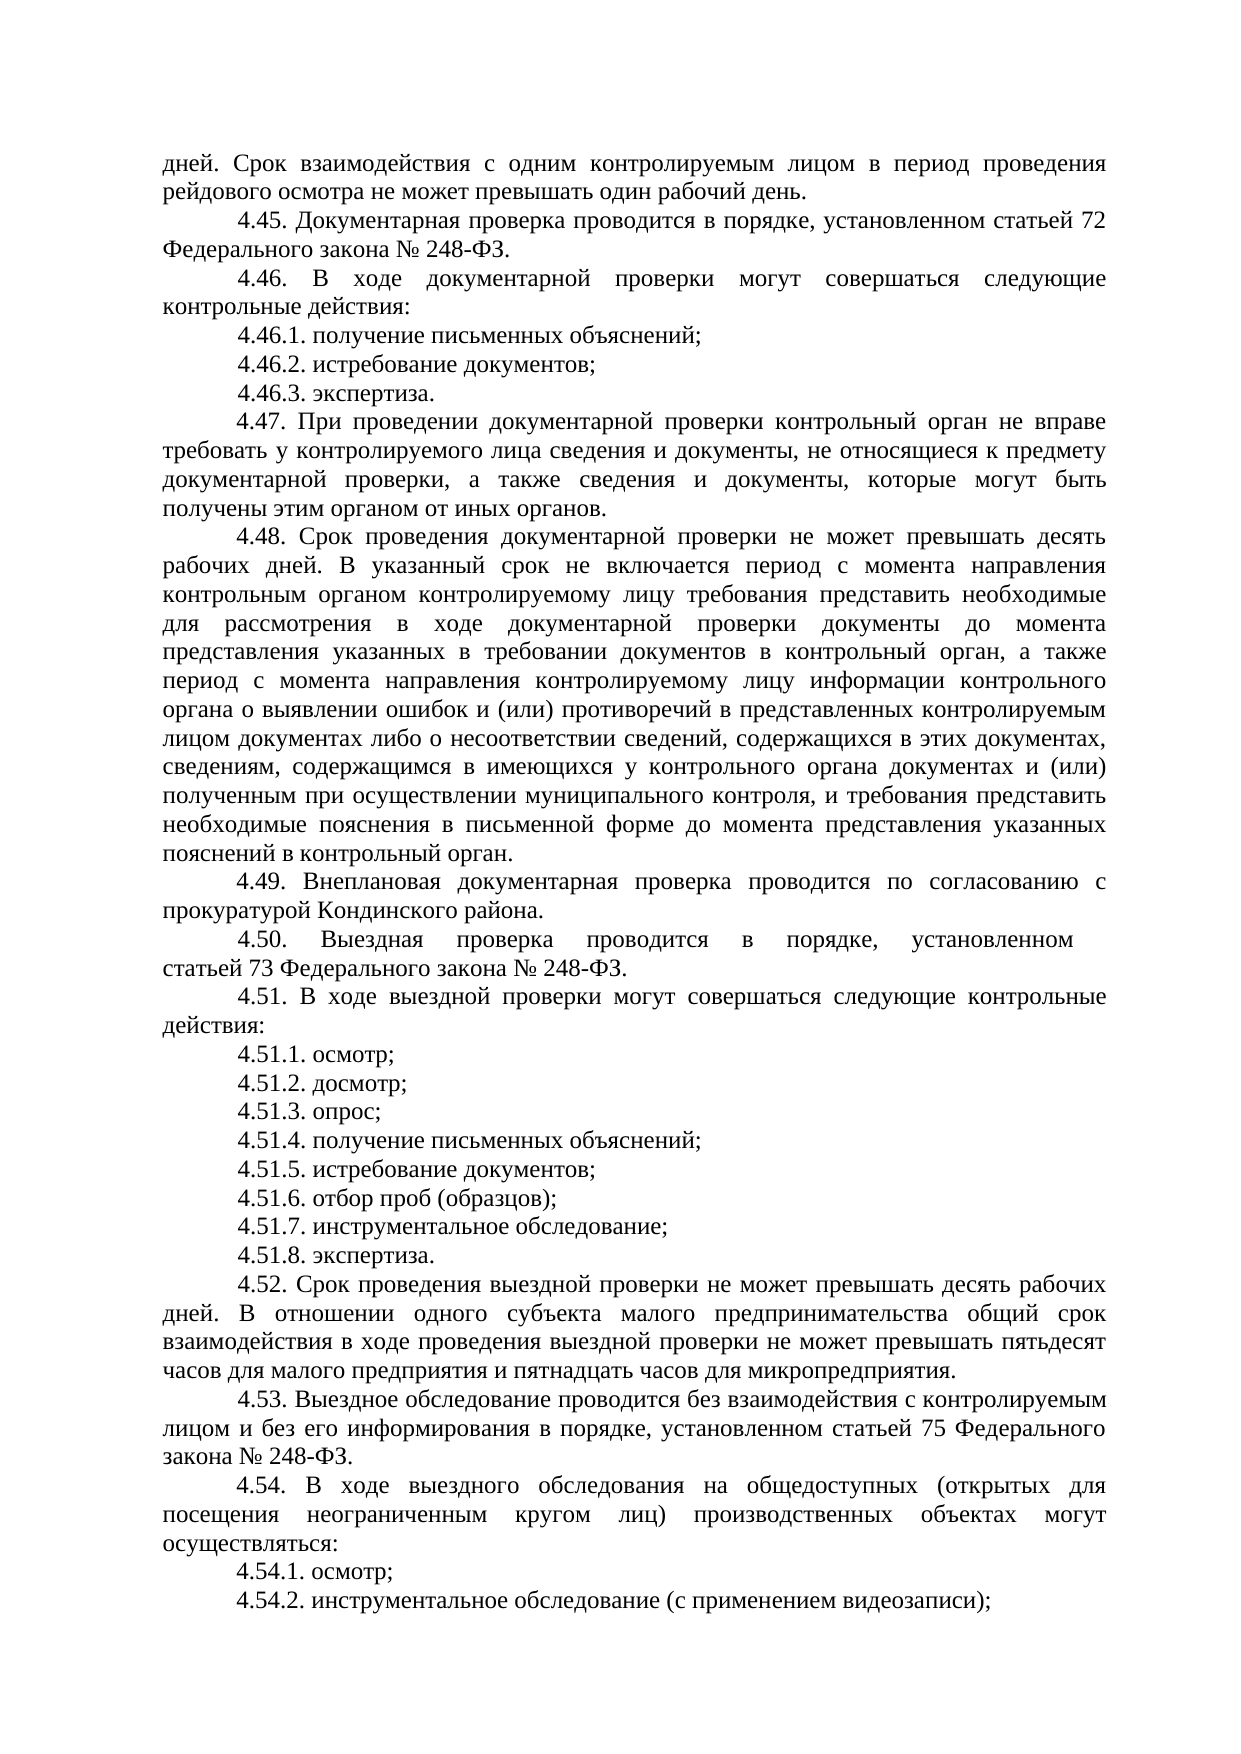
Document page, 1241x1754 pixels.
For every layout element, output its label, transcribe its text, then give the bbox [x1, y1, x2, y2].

text 4.51.6. отбор проб (образцов); [162, 1183, 1107, 1211]
text 4.45. Документарная проверка проводится в порядке, установленном статьей 72 Федерального закона № 248-ФЗ. [162, 205, 1107, 263]
text 4.49. Внеплановая документарная проверка проводится по согласованию с прокуратурой Кондинского района. [162, 866, 1107, 924]
text 4.51.1. осмотр; [162, 1039, 1107, 1068]
text 4.50. Выездная проверка проводится в порядке, установленном статьей 73 Федерального закона № 248-ФЗ. [162, 924, 1107, 981]
text 4.46. В ходе документарной проверки могут совершаться следующие контрольные действия: [162, 263, 1107, 320]
text 4.47. При проведении документарной проверки контрольный орган не вправе требовать у контролируемого лица сведения и документы, не относящиеся к предмету документарной проверки, а также сведения и документы, которые могут быть получены этим органом от иных органов. [162, 406, 1107, 521]
text 4.54. В ходе выездного обследования на общедоступных (открытых для посещения неограниченным кругом лиц) производственных объектах могут осуществляться: [162, 1470, 1107, 1556]
text 4.53. Выездное обследование проводится без взаимодействия с контролируемым лицом и без его информирования в порядке, установленном статьей 75 Федерального закона № 248-ФЗ. [162, 1384, 1107, 1470]
text 4.51.2. досмотр; [162, 1068, 1107, 1096]
text 4.52. Срок проведения выездной проверки не может превышать десять рабочих дней. В отношении одного субъекта малого предпринимательства общий срок взаимодействия в ходе проведения выездной проверки не может превышать пятьдесят часов для малого предприятия и пятнадцать часов для микропредприятия. [162, 1269, 1107, 1384]
text 4.54.1. осмотр; [162, 1556, 1107, 1585]
text 4.51.7. инструментальное обследование; [162, 1211, 1107, 1240]
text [162, 148, 1107, 205]
text 4.51.8. экспертиза. [162, 1240, 1107, 1269]
text 4.54.2. инструментальное обследование (с применением видеозаписи); [162, 1585, 1107, 1614]
text 4.48. Срок проведения документарной проверки не может превышать десять рабочих дней. В указанный срок не включается период с момента направления контрольным органом контролируемому лицу требования представить необходимые для рассмотрения в ходе документарной проверки документы до момента представления указанных в требовании документов в контрольный орган, а также период с момента направления контролируемому лицу информации контрольного органа о выявлении ошибок и (или) противоречий в представленных контролируемым лицом документах либо о несоответствии сведений, содержащихся в этих документах, сведениям, содержащимся в имеющихся у контрольного органа документах и (или) полученным при осуществлении муниципального контроля, и требования представить необходимые пояснения в письменной форме до момента представления указанных пояснений в контрольный орган. [162, 521, 1107, 866]
text 4.46.3. экспертиза. [162, 378, 1107, 406]
text 4.51.5. истребование документов; [162, 1154, 1107, 1183]
text 4.46.2. истребование документов; [162, 349, 1107, 378]
text 4.51.3. опрос; [162, 1096, 1107, 1125]
text 4.51.4. получение письменных объяснений; [162, 1125, 1107, 1154]
text 4.51. В ходе выездной проверки могут совершаться следующие контрольные действия: [162, 981, 1107, 1039]
text 4.46.1. получение письменных объяснений; [162, 320, 1107, 349]
